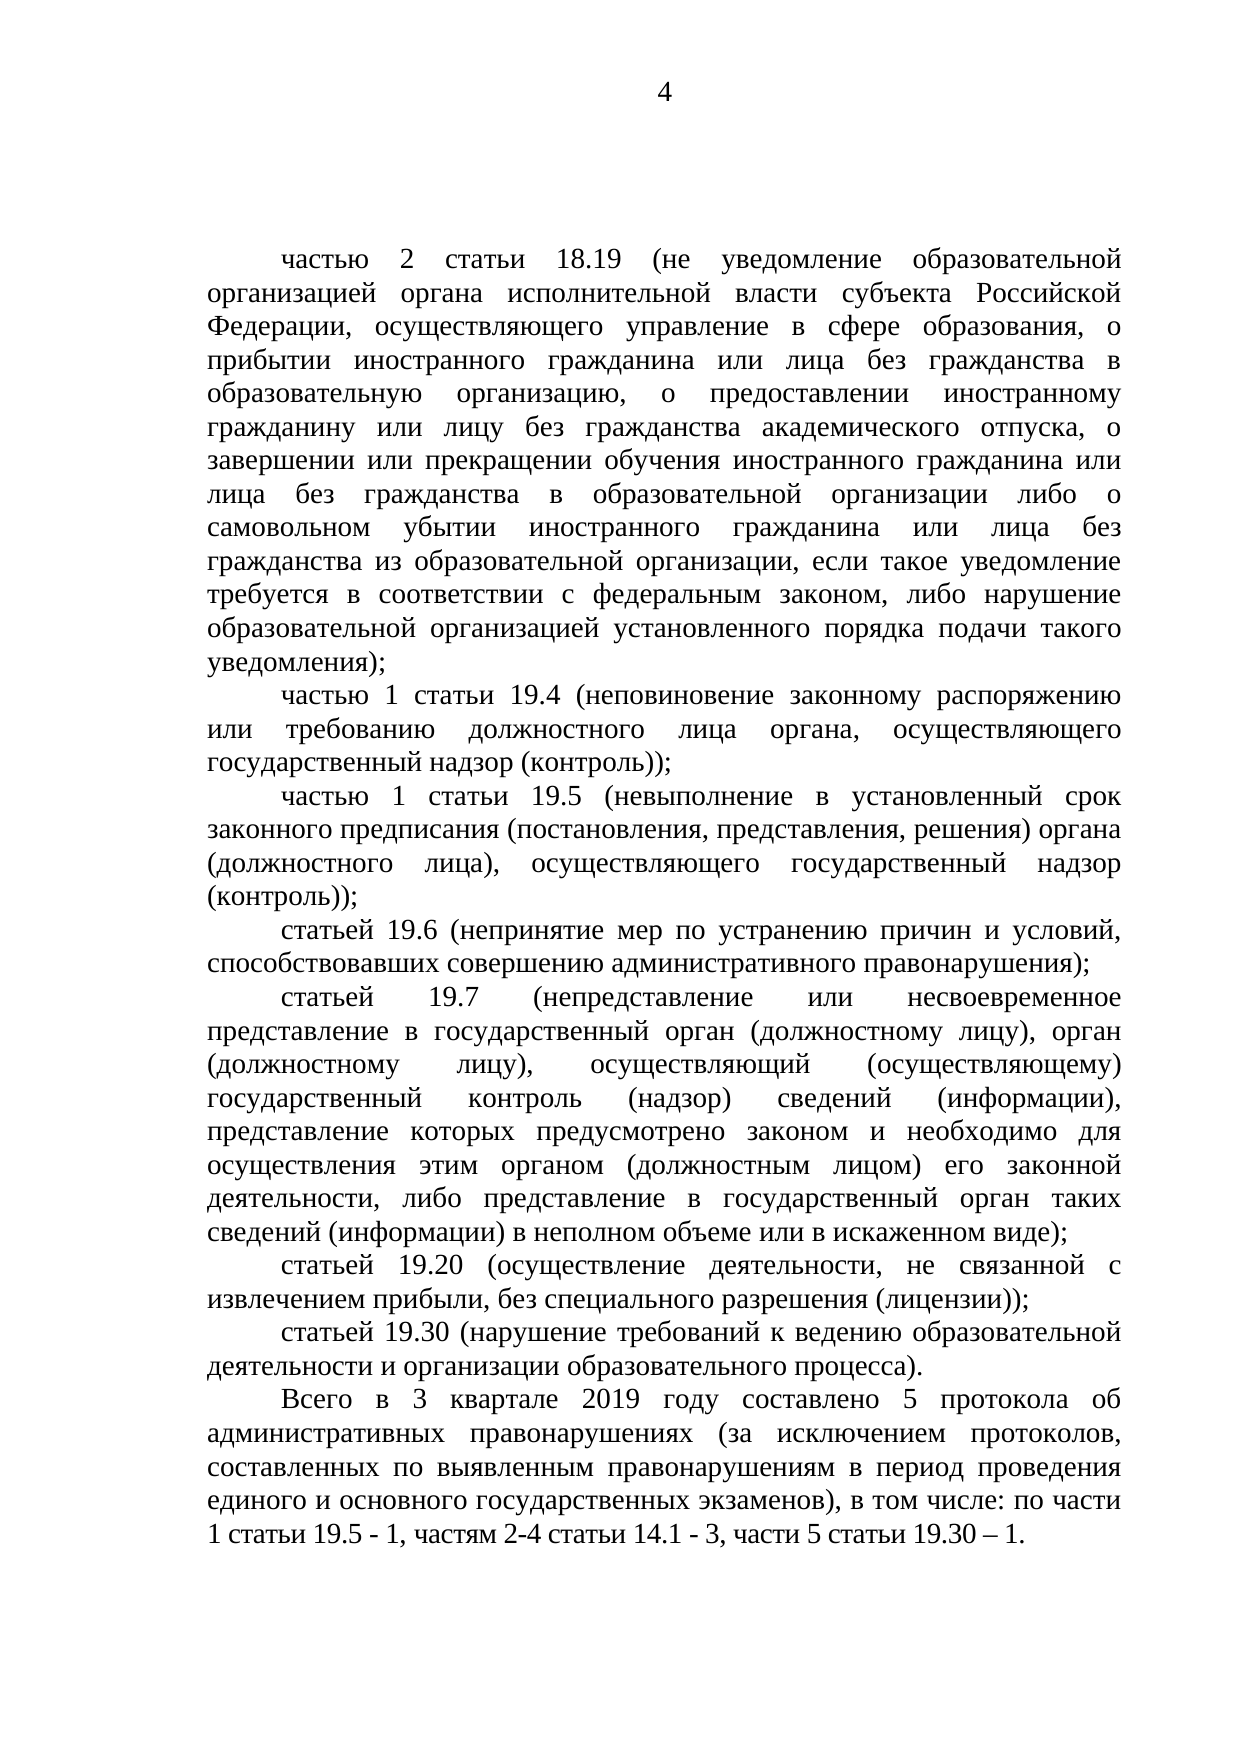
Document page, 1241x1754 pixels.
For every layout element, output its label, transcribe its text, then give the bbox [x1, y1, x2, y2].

text Всего в 3 квартале 2019 году составлено 5 протокола об административных правонарушениях (за исключением протоколов, составленных по выявленным правонарушениям в период проведения единого и основного государственных экзаменов), в том числе: по части 1 статьи 19.5 - 1, частям 2-4 статьи 14.1 - 3, части 5 статьи 19.30 – 1. [207, 1382, 1122, 1549]
text статьей 19.30 (нарушение требований к ведению образовательной деятельности и организации образовательного процесса). [207, 1314, 1122, 1382]
text статьей 19.20 (осуществление деятельности, не связанной с извлечением прибыли, без специального разрешения (лицензии)); [207, 1247, 1122, 1314]
text статьей 19.6 (непринятие мер по устранению причин и условий, способствовавших совершению административного правонарушения); [207, 912, 1122, 979]
text частью 1 статьи 19.4 (неповиновение законному распоряжению или требованию должностного лица органа, осуществляющего государственный надзор (контроль)); [207, 677, 1122, 778]
text частью 2 статьи 18.19 (не уведомление образовательной организацией органа исполнительной власти субъекта Российской Федерации, осуществляющего управление в сфере образования, о прибытии иностранного гражданина или лица без гражданства в образовательную организацию, о предоставлении иностранному гражданину или лицу без гражданства академического отпуска, о завершении или прекращении обучения иностранного гражданина или лица без гражданства в образовательной организации либо о самовольном убытии иностранного гражданина или лица без гражданства из образовательной организации, если такое уведомление требуется в соответствии с федеральным законом, либо нарушение образовательной организацией установленного порядка подачи такого уведомления); [207, 241, 1122, 677]
text частью 1 статьи 19.5 (невыполнение в установленный срок законного предписания (постановления, представления, решения) органа (должностного лица), осуществляющего государственный надзор (контроль)); [207, 778, 1122, 912]
text статьей 19.7 (непредставление или несвоевременное представление в государственный орган (должностному лицу), орган (должностному лицу), осуществляющий (осуществляющему) государственный контроль (надзор) сведений (информации), представление которых предусмотрено законом и необходимо для осуществления этим органом (должностным лицом) его законной деятельности, либо представление в государственный орган таких сведений (информации) в неполном объеме или в искаженном виде); [207, 979, 1122, 1247]
